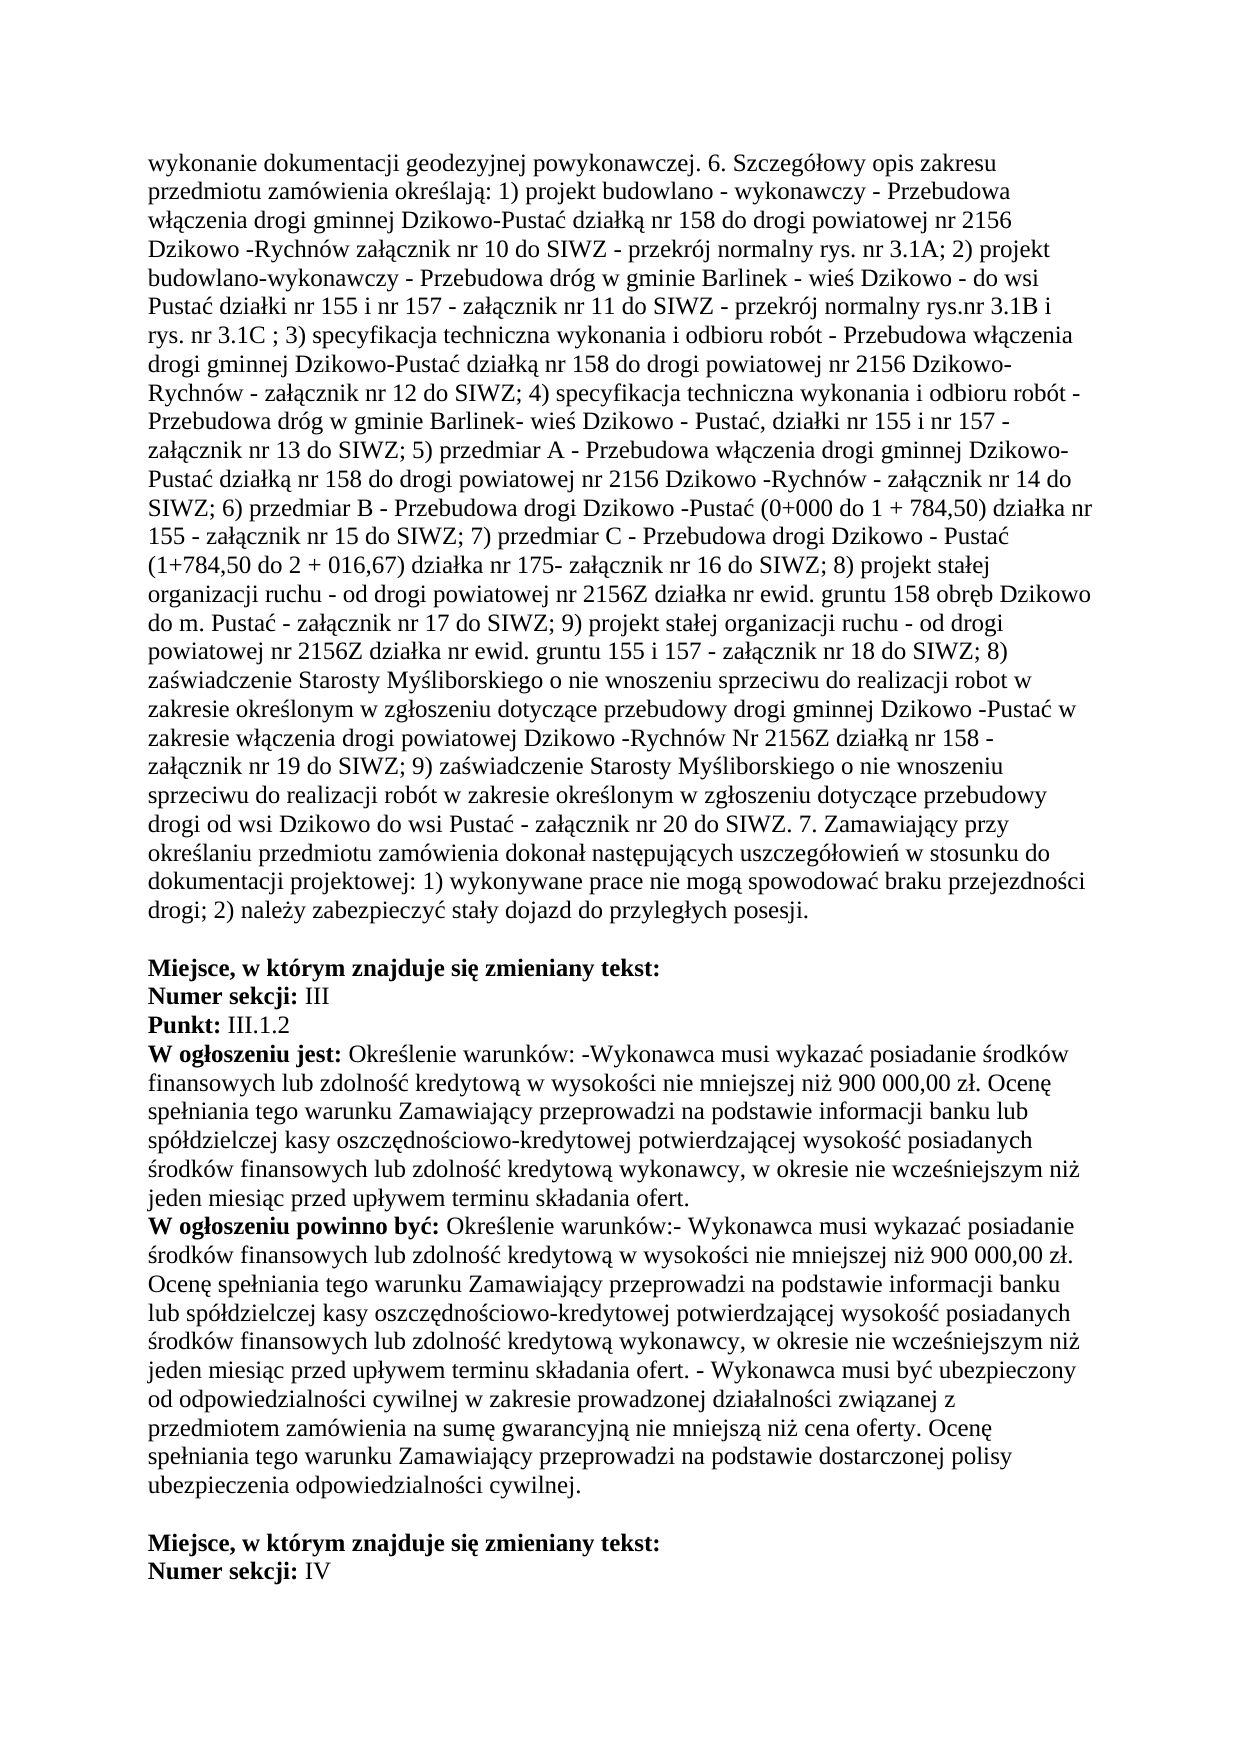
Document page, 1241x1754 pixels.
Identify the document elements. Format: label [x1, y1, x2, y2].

text [148, 148, 1093, 1585]
